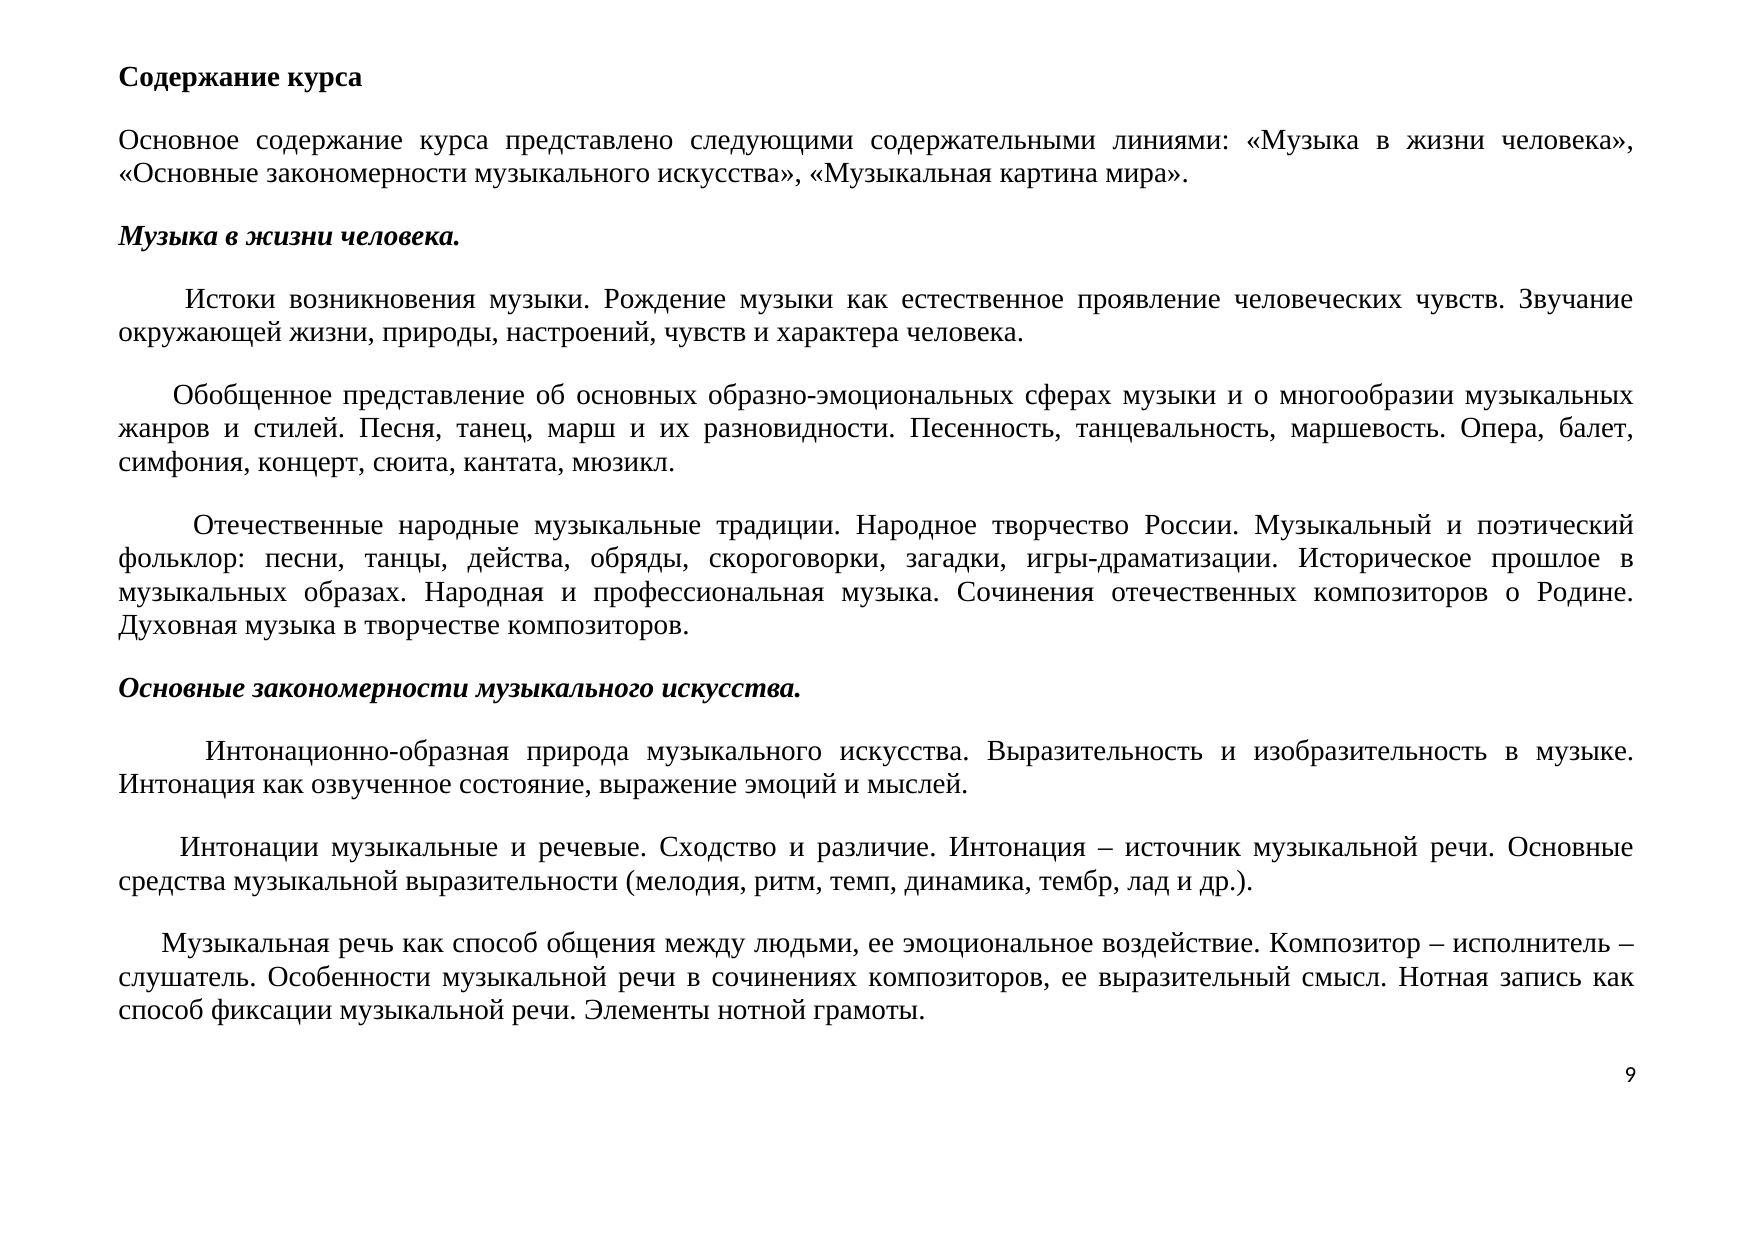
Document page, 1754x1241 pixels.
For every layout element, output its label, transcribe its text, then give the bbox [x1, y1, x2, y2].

text Музыкальная речь как способ общения между людьми, ее эмоциональное воздействие. Композитор – исполнитель – слушатель. Особенности музыкальной речи в сочинениях композиторов, ее выразительный смысл. Нотная запись как способ фиксации музыкальной речи. Элементы нотной грамоты. [118, 925, 1636, 1026]
text Отечественные народные музыкальные традиции. Народное творчество России. Музыкальный и поэтический фольклор: песни, танцы, действа, обряды, скороговорки, загадки, игры-драматизации. Историческое прошлое в музыкальных образах. Народная и профессиональная музыка. Сочинения отечественных композиторов о Родине. Духовная музыка в творчестве композиторов. [118, 507, 1636, 641]
text Основное содержание курса представлено следующими содержательными линиями: «Музыка в жизни человека», «Основные закономерности музыкального искусства», «Музыкальная картина мира». [118, 122, 1636, 189]
text Содержание курса [118, 59, 1636, 93]
text Музыка в жизни человека. [118, 218, 1636, 252]
text Истоки возникновения музыки. Рождение музыки как естественное проявление человеческих чувств. Звучание окружающей жизни, природы, настроений, чувств и характера человека. [118, 281, 1636, 348]
text Основные закономерности музыкального искусства. [118, 670, 1636, 704]
text Интонации музыкальные и речевые. Сходство и различие. Интонация – источник музыкальной речи. Основные средства музыкальной выразительности (мелодия, ритм, темп, динамика, тембр, лад и др.). [118, 829, 1636, 896]
text Обобщенное представление об основных образно-эмоциональных сферах музыки и о многообразии музыкальных жанров и стилей. Песня, танец, марш и их разновидности. Песенность, танцевальность, маршевость. Опера, балет, симфония, концерт, сюита, кантата, мюзикл. [118, 377, 1636, 478]
text Интонационно-образная природа музыкального искусства. Выразительность и изобразительность в музыке. Интонация как озвученное состояние, выражение эмоций и мыслей. [118, 733, 1636, 800]
